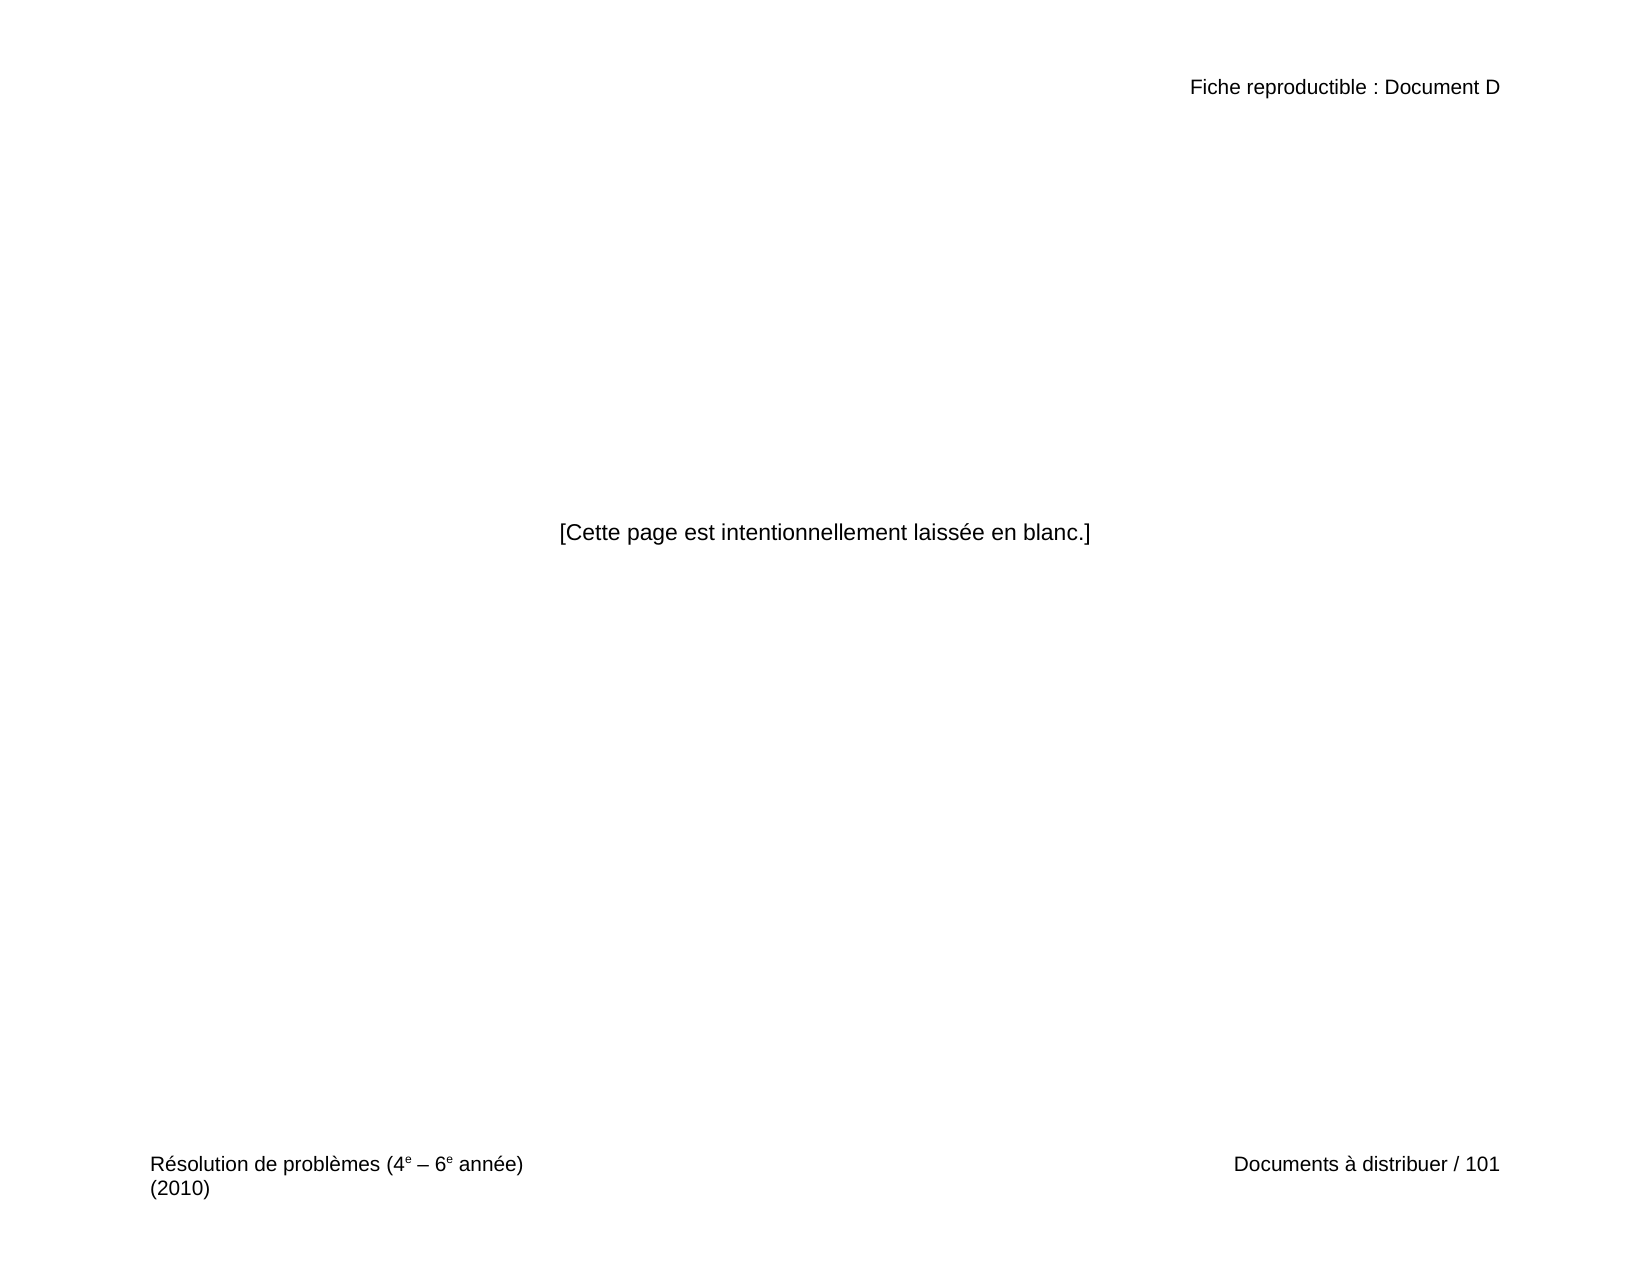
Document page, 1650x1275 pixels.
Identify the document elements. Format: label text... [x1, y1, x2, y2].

text [Cette page est intentionnellement laissée en blanc.] [150, 519, 1500, 545]
